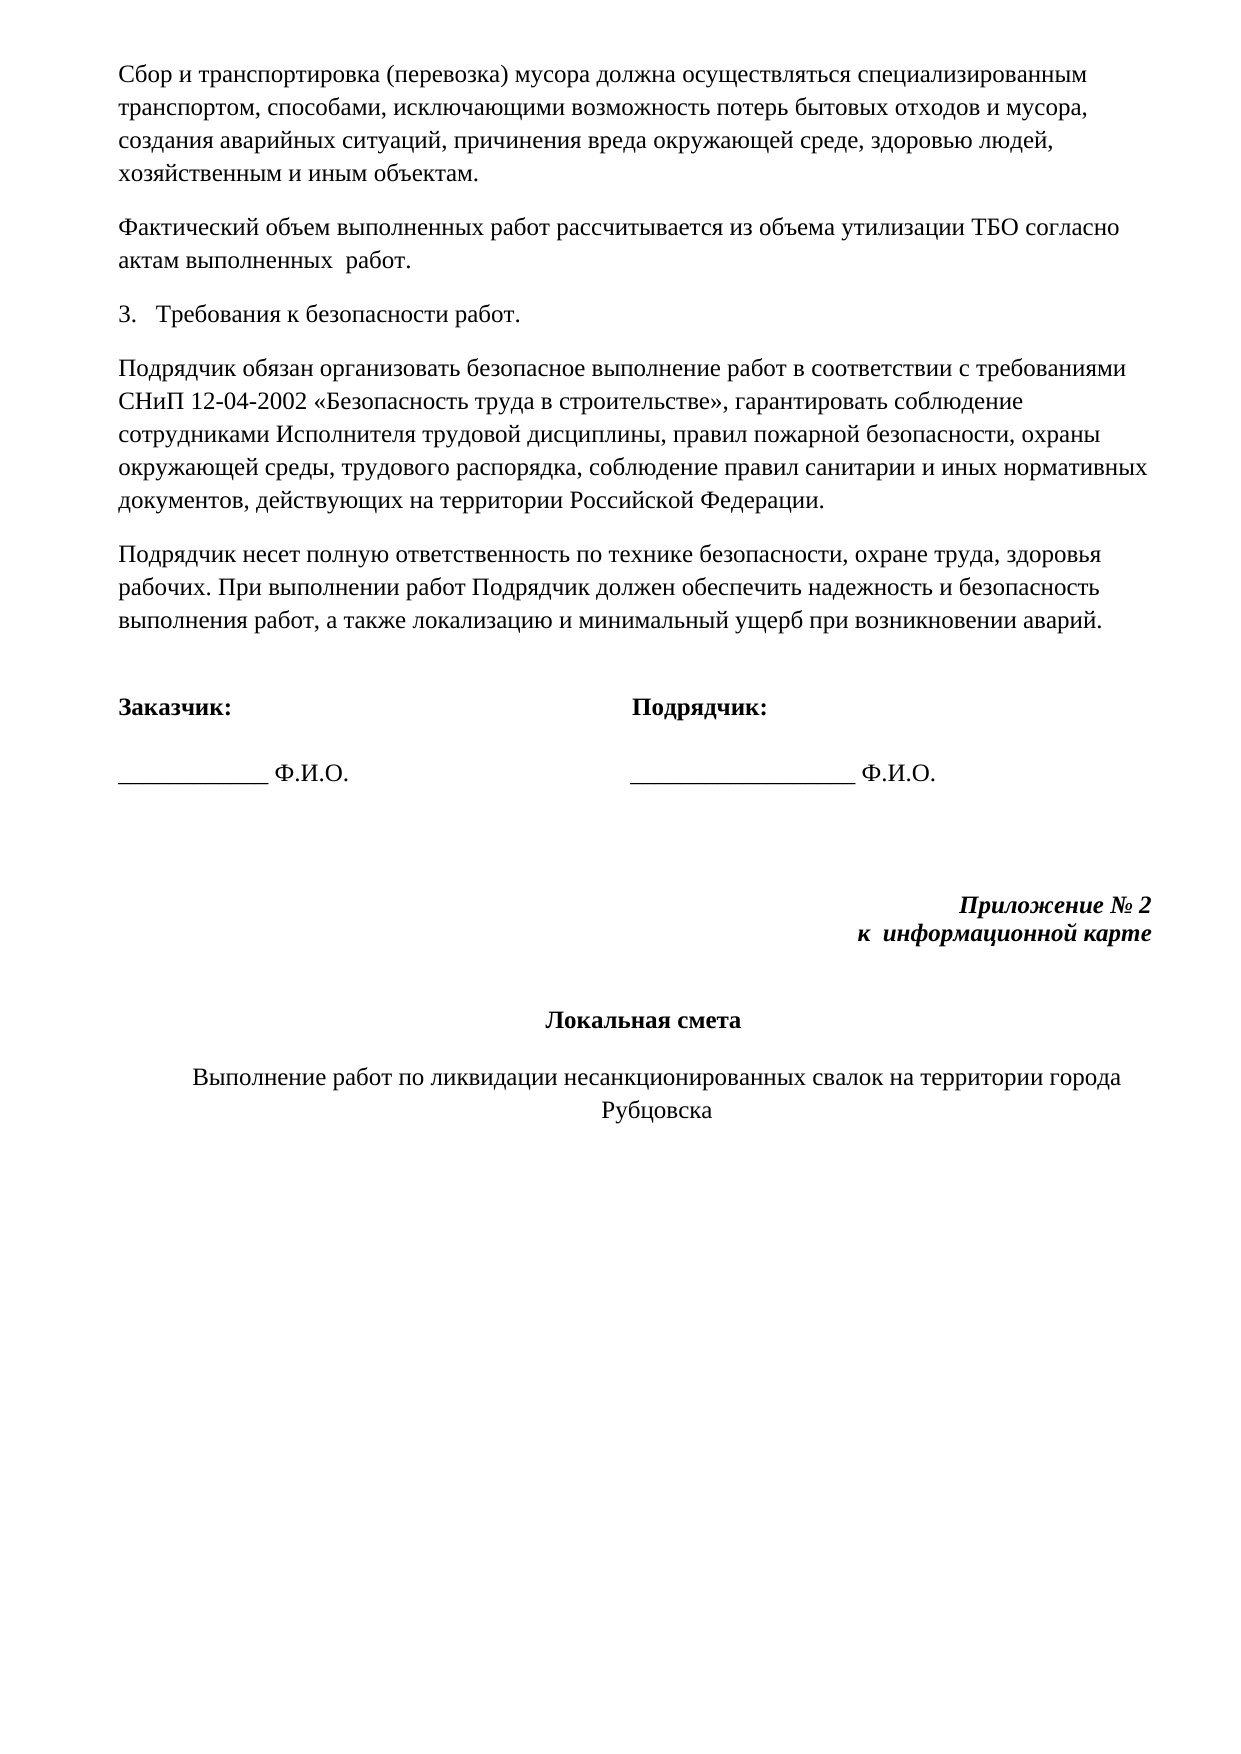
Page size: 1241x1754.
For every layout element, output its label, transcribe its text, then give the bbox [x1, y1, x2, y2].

text Локальная смета [118, 1005, 1152, 1033]
text Сбор и транспортировка (перевозка) мусора должна осуществляться специализированным транспортом, способами, исключающими возможность потерь бытовых отходов и мусора, создания аварийных ситуаций, причинения вреда окружающей среде, здоровью людей, хозяйственным и иным объектам. [118, 59, 1152, 187]
text ____________ Ф.И.О. __________________ Ф.И.О. [118, 758, 1152, 786]
text Выполнение работ по ликвидации несанкционированных свалок на территории города Рубцовска [162, 1062, 1152, 1124]
text Фактический объем выполненных работ рассчитывается из объема утилизации ТБО согласно актам выполненных работ. [118, 212, 1152, 274]
text Подрядчик несет полную ответственность по технике безопасности, охране труда, здоровья рабочих. При выполнении работ Подрядчик должен обеспечить надежность и безопасность выполнения работ, а также локализацию и минимальный ущерб при возникновении аварий. [118, 539, 1152, 633]
text Подрядчик обязан организовать безопасное выполнение работ в соответствии с требованиями СНиП 12-04-2002 «Безопасность труда в строительстве», гарантировать соблюдение сотрудниками Исполнителя трудовой дисциплины, правил пожарной безопасности, охраны окружающей среды, трудового распорядка, соблюдение правил санитарии и иных нормативных документов, действующих на территории Российской Федерации. [118, 353, 1152, 513]
text 3. Требования к безопасности работ. [118, 299, 1152, 328]
text Приложение № 2 [118, 890, 1152, 918]
text Заказчик: Подрядчик: [118, 692, 1152, 720]
text к информационной карте [118, 918, 1152, 947]
